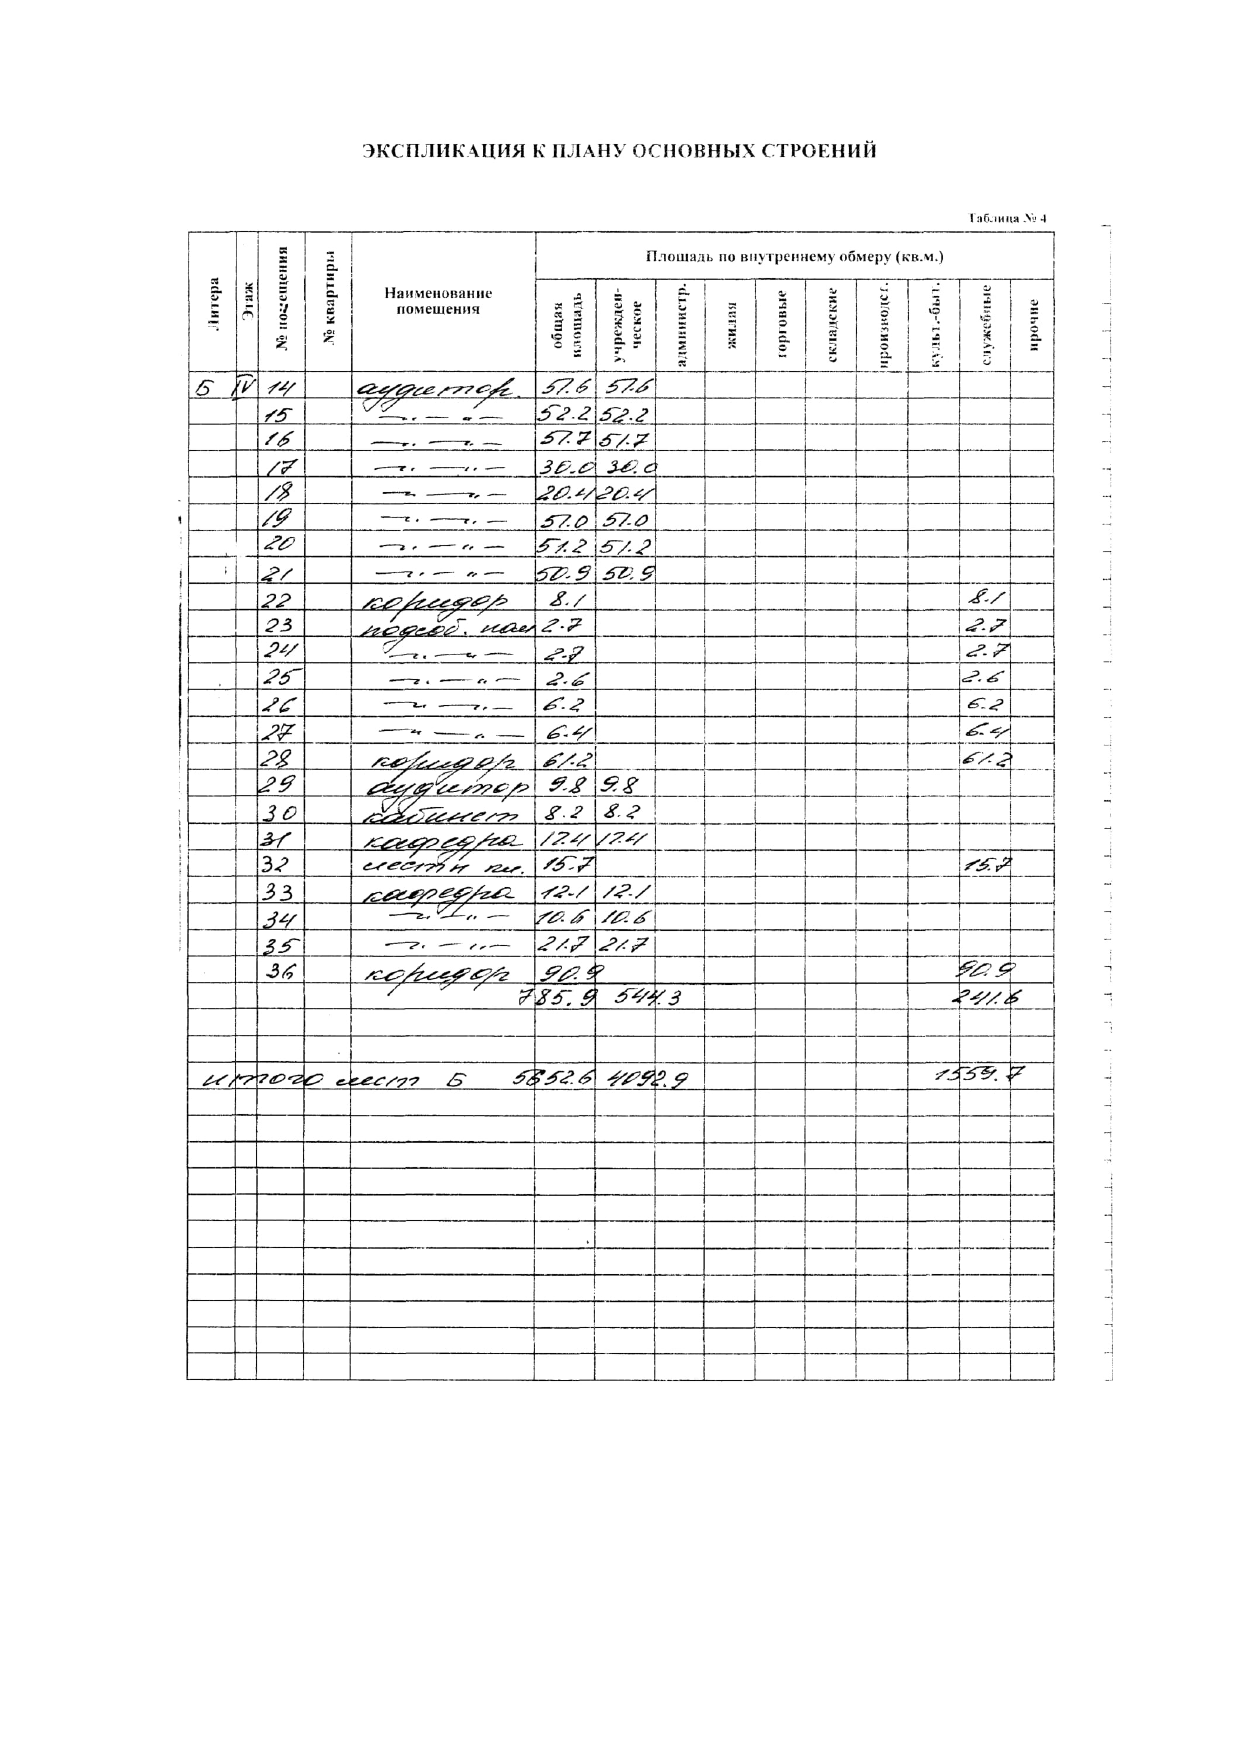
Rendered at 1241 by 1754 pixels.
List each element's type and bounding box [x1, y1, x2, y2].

picture [177, 118, 1152, 1422]
